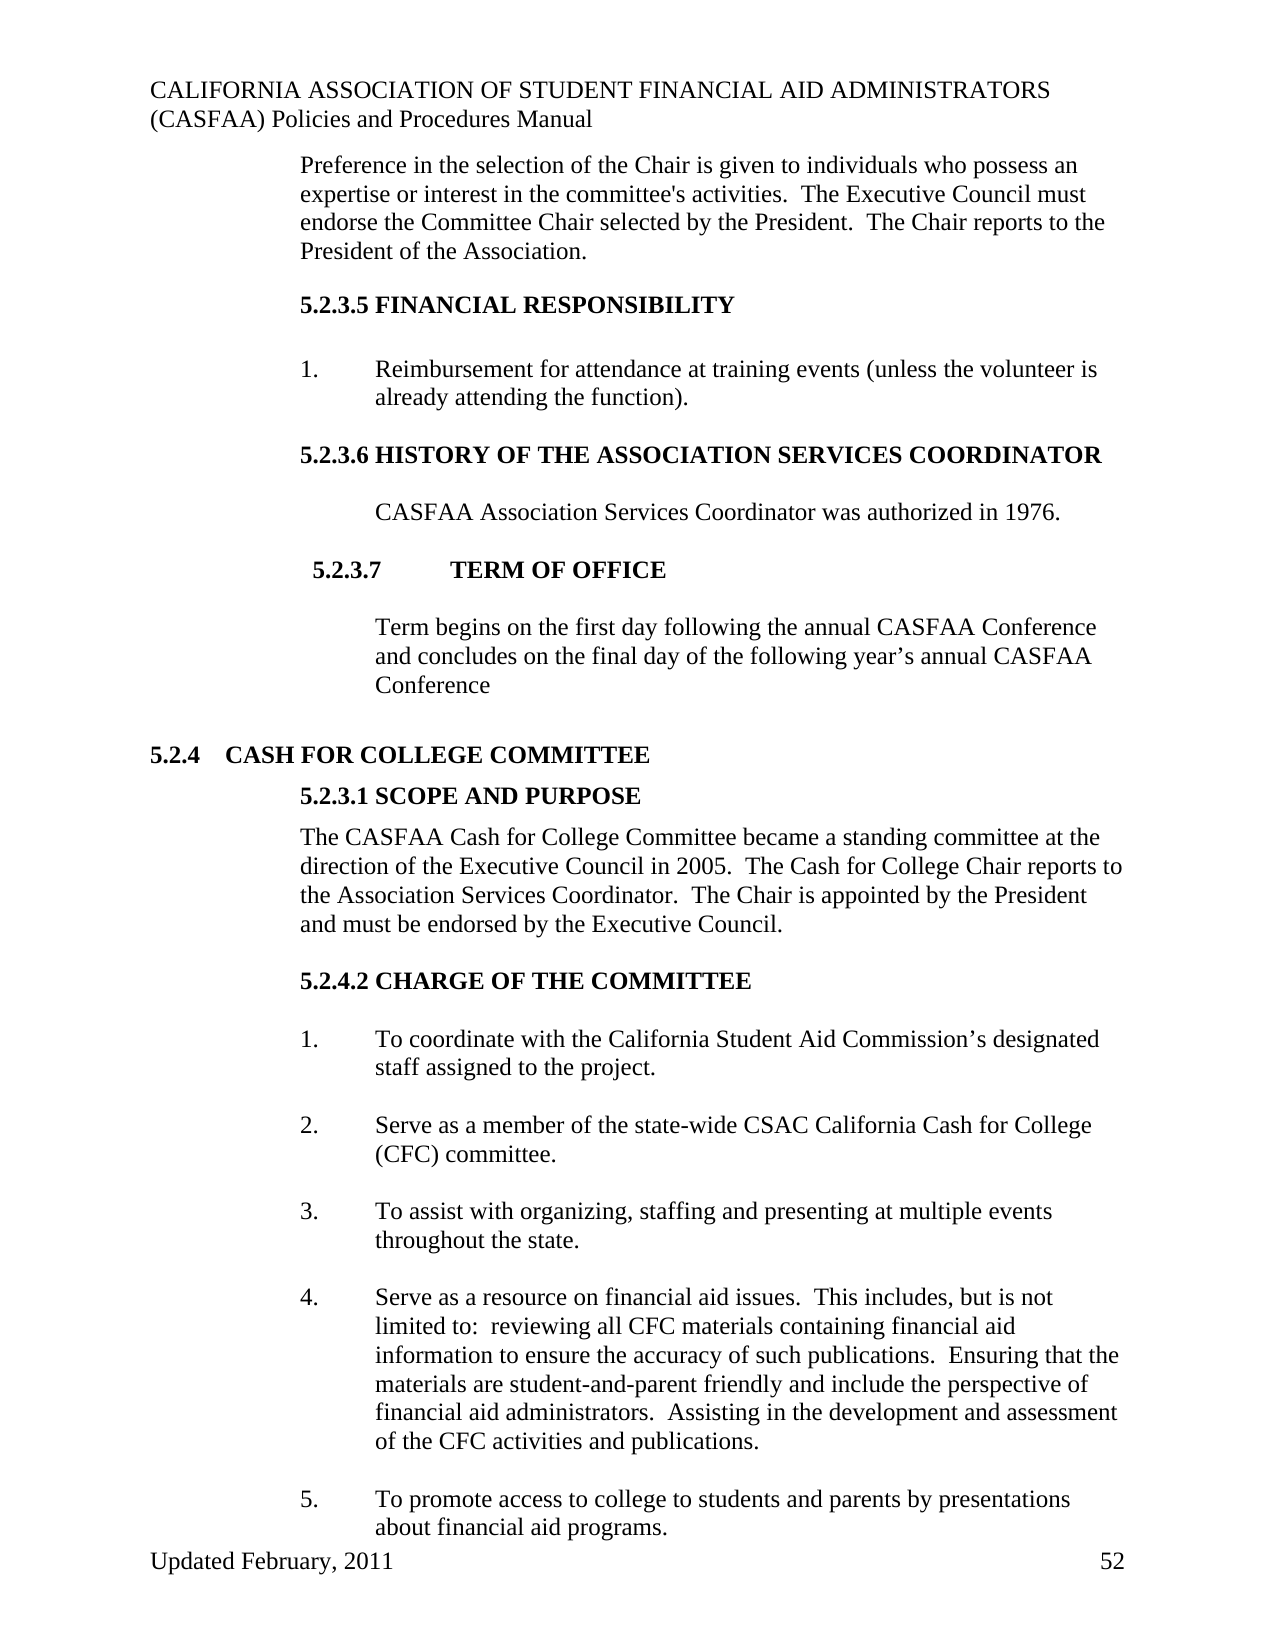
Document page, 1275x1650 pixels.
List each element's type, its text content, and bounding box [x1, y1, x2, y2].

text 5.2.3.7 TERM OF OFFICE [300, 555, 1125, 584]
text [300, 150, 1125, 265]
text The CASFAA Cash for College Committee became a standing committee at the direction of the Executive Council in 2005. The Cash for College Chair reports to the Association Services Coordinator. The Chair is appointed by the President and must be endorsed by the Executive Council. [300, 822, 1125, 937]
text 5.2.4.2 CHARGE OF THE COMMITTEE [300, 966, 1125, 995]
text 2. Serve as a member of the state-wide CSAC California Cash for College (CFC) committee. [300, 1110, 1125, 1167]
text 4. Serve as a resource on financial aid issues. This includes, but is not limited to: reviewing all CFC materials containing financial aid information to ensure the accuracy of such publications. Ensuring that the materials are student-and-parent friendly and include the perspective of financial aid administrators. Assisting in the development and assessment of the CFC activities and publications. [300, 1282, 1125, 1455]
text 5.2.3.6 HISTORY OF THE ASSOCIATION SERVICES COORDINATOR [150, 440, 1125, 469]
text CASFAA Association Services Coordinator was authorized in 1976. [375, 497, 1125, 526]
text 1. Reimbursement for attendance at training events (unless the volunteer is already attending the function). [150, 354, 1125, 411]
text 5.2.4 CASH FOR COLLEGE COMMITTEE [150, 740, 1125, 769]
text Term begins on the first day following the annual CASFAA Conference and concludes on the final day of the following year’s annual CASFAA Conference [375, 612, 1125, 699]
text 5. To promote access to college to students and parents by presentations about financial aid programs. [300, 1484, 1125, 1541]
text 1. To coordinate with the California Student Aid Commission’s designated staff assigned to the project. [300, 1024, 1125, 1081]
text 3. To assist with organizing, staffing and presenting at multiple events throughout the state. [300, 1196, 1125, 1254]
subtitle 5.2.3.5 FINANCIAL RESPONSIBILITY [150, 290, 1125, 319]
text 5.2.3.1 SCOPE AND PURPOSE [150, 781, 1125, 810]
